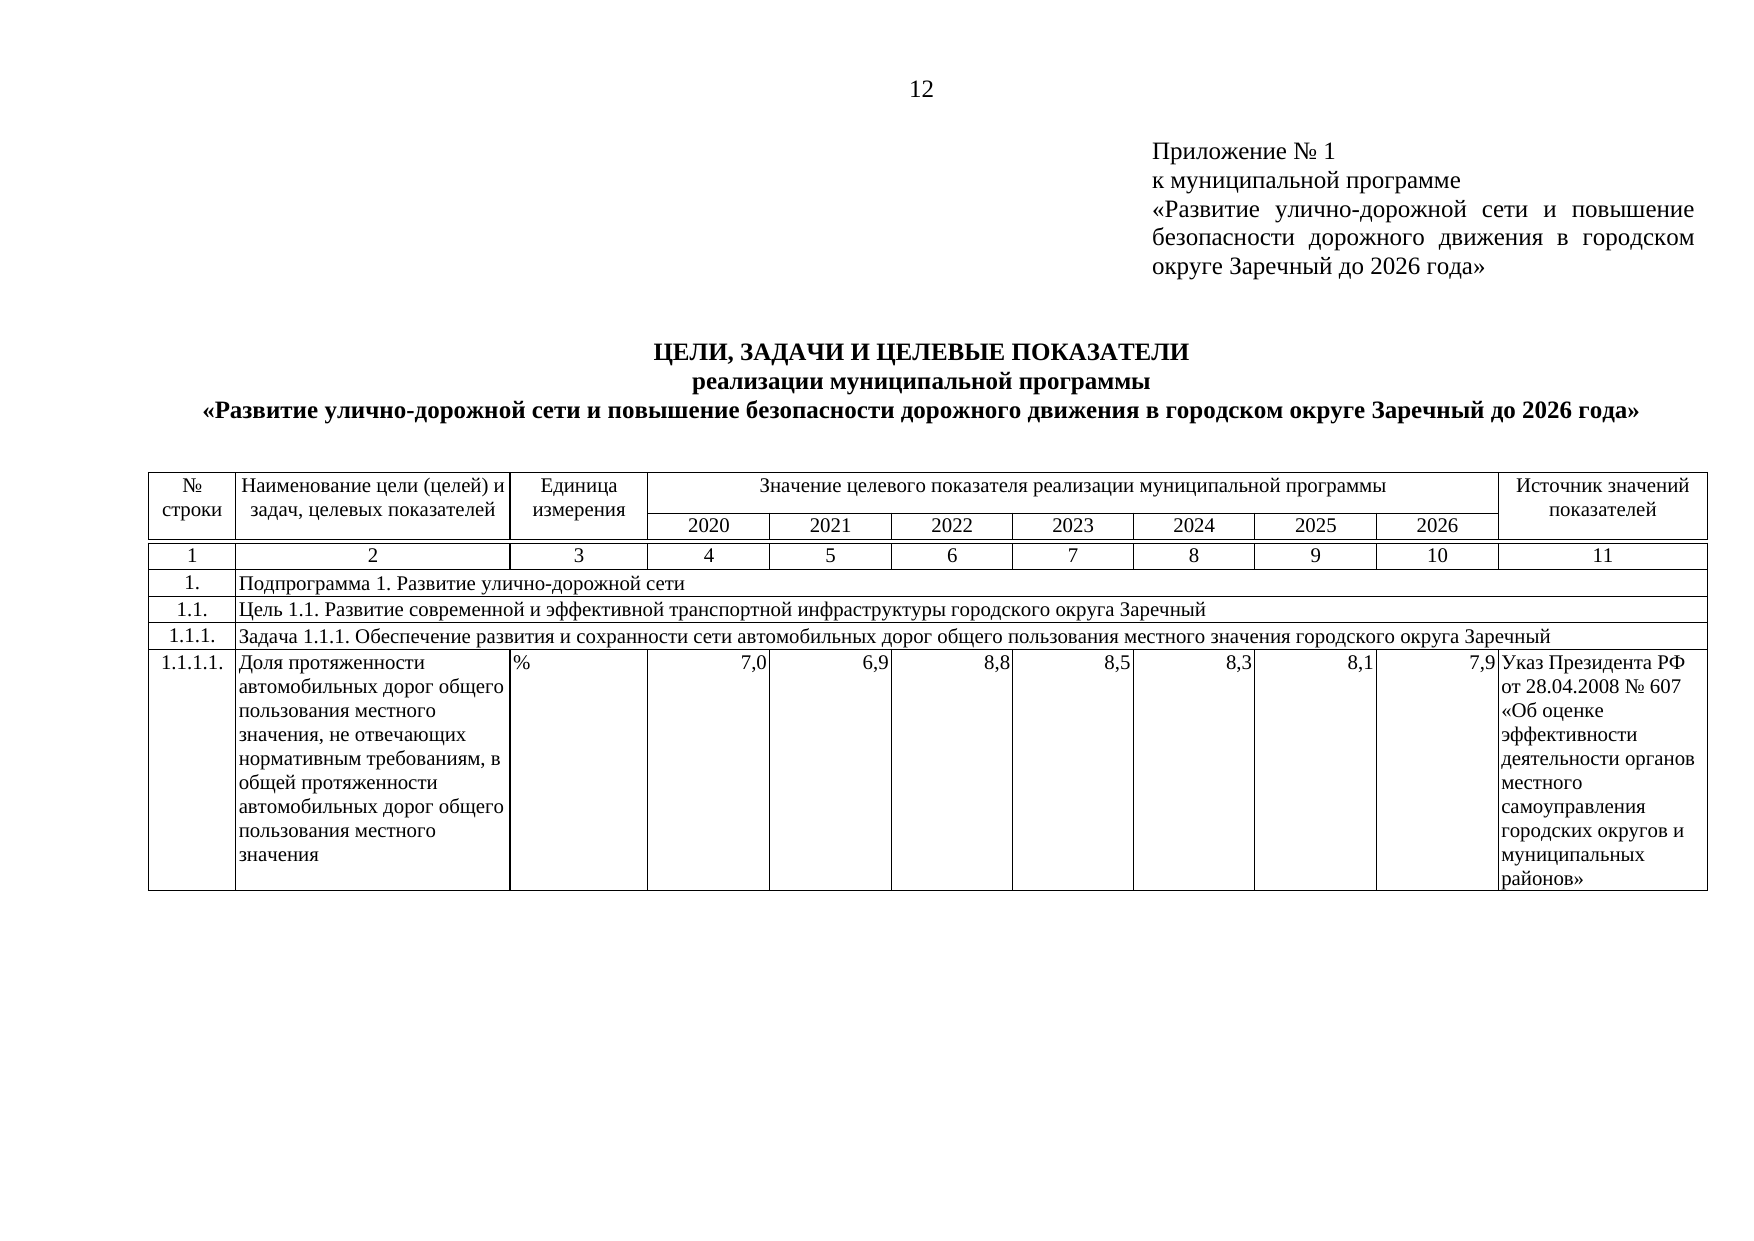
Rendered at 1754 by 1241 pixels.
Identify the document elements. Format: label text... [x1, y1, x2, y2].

text Приложение № 1 [1152, 136, 1695, 165]
table_cell 7,9 [1377, 650, 1498, 890]
table_header 6 [892, 544, 1012, 569]
table_header 7 [1013, 544, 1133, 569]
table_cell 2026 [1377, 514, 1498, 539]
table_header Наименование цели (целей) и задач, целевых показателей [236, 473, 509, 539]
table_cell Цель 1.1. Развитие современной и эффективной транспортной инфраструктуры городского округа Заречный [236, 597, 1707, 622]
table_cell 8,1 [1255, 650, 1376, 890]
text «Развитие улично-дорожной сети и повышение безопасности дорожного движения в городском округе Заречный до 2026 года» [1152, 194, 1695, 280]
table_header 3 [511, 544, 647, 569]
table_header № строки [149, 473, 235, 539]
table_header 10 [1377, 544, 1498, 569]
table_cell 2021 [770, 514, 891, 539]
table_header 11 [1499, 544, 1707, 569]
table_cell 2024 [1134, 514, 1254, 539]
table_cell Указ Президента РФ от 28.04.2008 № 607 «Об оценке эффективности деятельности органов местного самоуправления городских округов и муниципальных районов» [1499, 650, 1707, 890]
table_cell 8,8 [892, 650, 1012, 890]
table_header 5 [770, 544, 891, 569]
table_cell 7,0 [648, 650, 769, 890]
text реализации муниципальной программы [148, 366, 1695, 395]
table_cell 6,9 [770, 650, 891, 890]
table_cell 2020 [648, 514, 769, 539]
table_header 4 [648, 544, 769, 569]
table_cell 8,5 [1013, 650, 1133, 890]
text к муниципальной программе [1152, 165, 1695, 194]
table_cell 1.1. [149, 597, 235, 622]
table_cell 2023 [1013, 514, 1133, 539]
table_cell Доля протяженности автомобильных дорог общего пользования местного значения, не отвечающих нормативным требованиям, в общей протяженности автомобильных дорог общего пользования местного значения [236, 650, 509, 890]
text ЦЕЛИ, ЗАДАЧИ И ЦЕЛЕВЫЕ ПОКАЗАТЕЛИ [148, 337, 1695, 366]
table_header 9 [1255, 544, 1376, 569]
table_header 2 [236, 544, 509, 569]
table_cell 8,3 [1134, 650, 1254, 890]
table_cell Задача 1.1.1. Обеспечение развития и сохранности сети автомобильных дорог общего пользования местного значения городского округа Заречный [236, 623, 1707, 649]
table_header 1 [149, 544, 235, 569]
table_header Единица измерения [511, 473, 647, 539]
table_cell 1.1.1. [149, 623, 235, 649]
table_cell 1. [149, 570, 235, 596]
table_header 8 [1134, 544, 1254, 569]
table_cell Подпрограмма 1. Развитие улично-дорожной сети [236, 570, 1707, 596]
table_cell 2025 [1255, 514, 1376, 539]
table_cell 2022 [892, 514, 1012, 539]
text «Развитие улично-дорожной сети и повышение безопасности дорожного движения в городском округе Заречный до 2026 года» [148, 395, 1695, 424]
table_header Значение целевого показателя реализации муниципальной программы [648, 473, 1498, 512]
table_cell % [511, 650, 647, 890]
table_cell 1.1.1.1. [149, 650, 235, 890]
table_header Источник значений показателей [1499, 473, 1707, 539]
